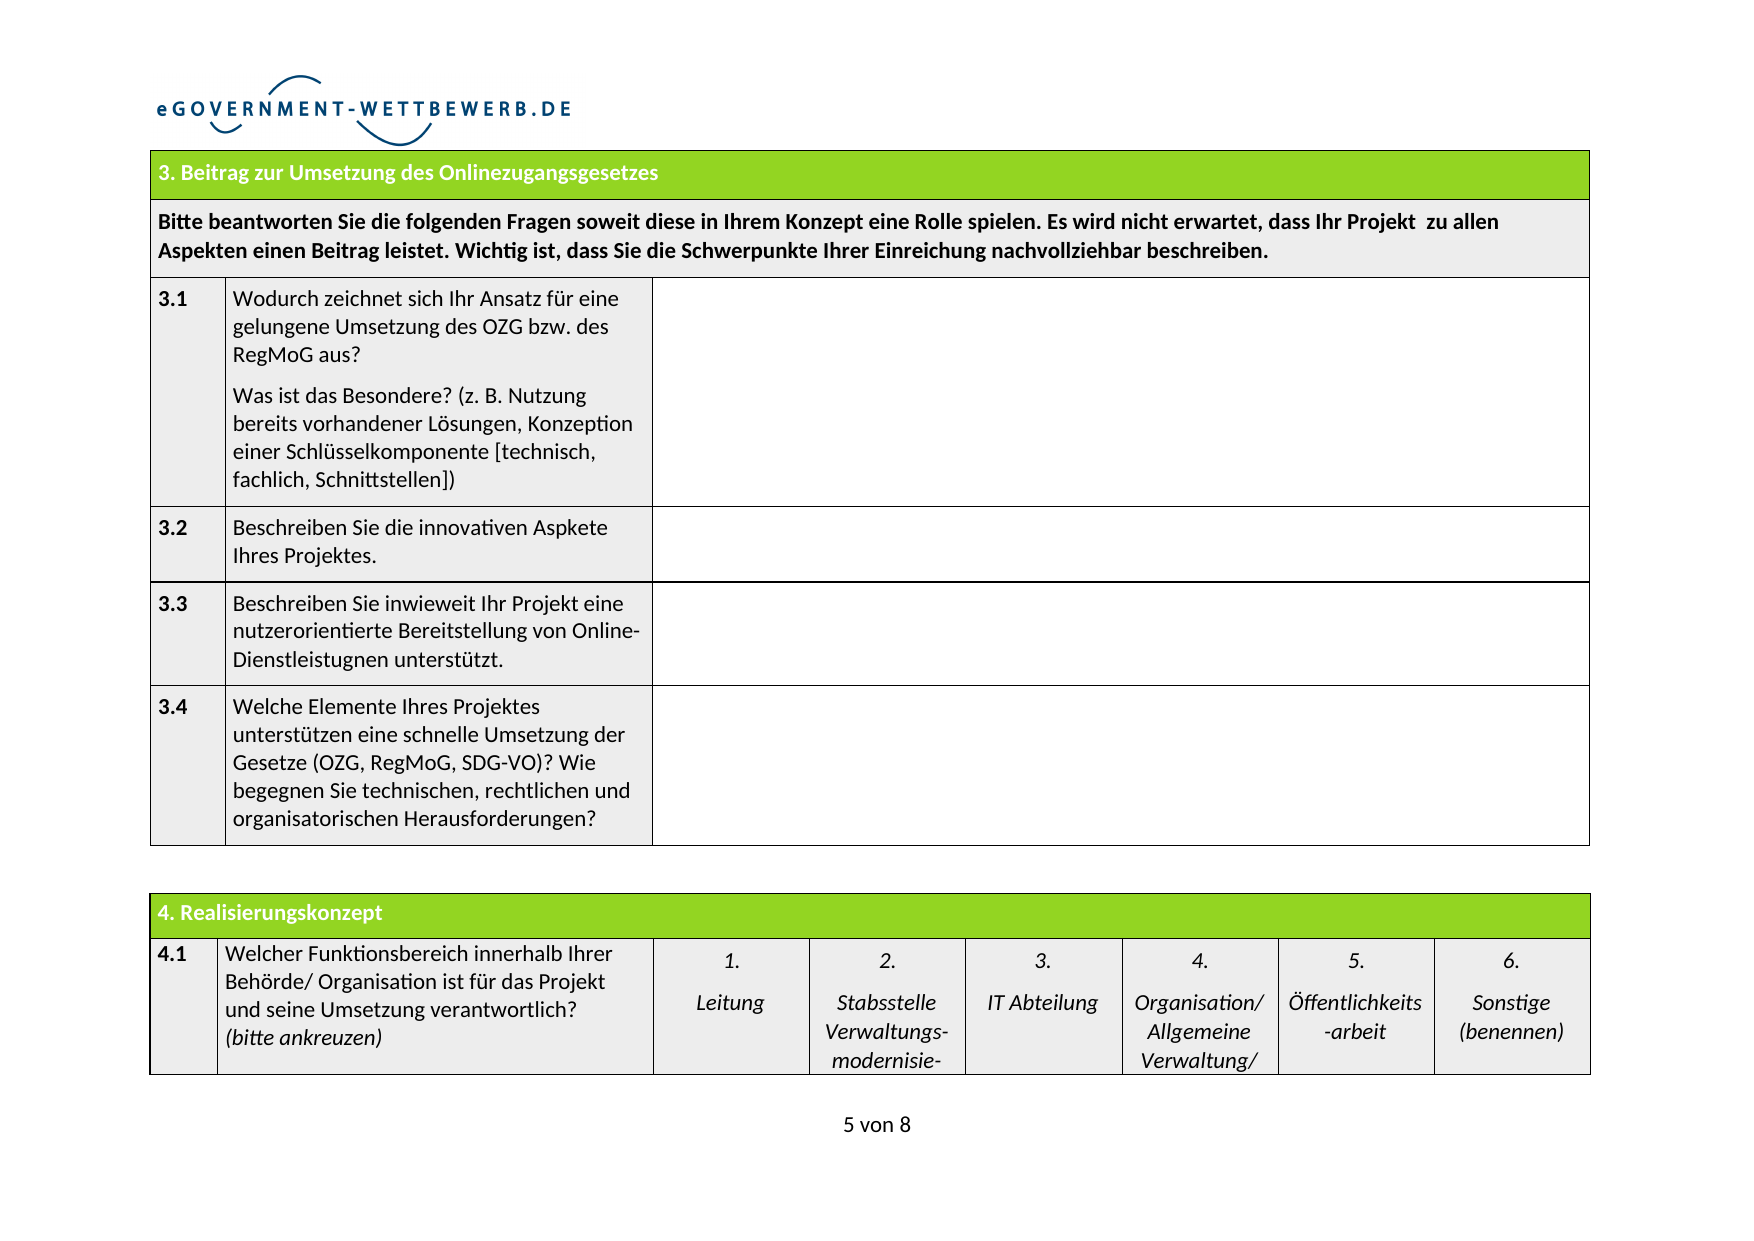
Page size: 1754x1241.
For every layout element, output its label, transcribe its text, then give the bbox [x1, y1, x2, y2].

table_cell 2. Stabsstelle Verwaltungs-modernisie-rung [810, 939, 965, 1074]
table_cell 1. Leitung [654, 939, 809, 1074]
table_cell [653, 686, 1589, 845]
table_cell Bitte beantworten Sie die folgenden Fragen soweit diese in Ihrem Konzept eine Rolle spielen. Es wird nicht erwartet, dass Ihr Projekt zu allen Aspekten einen Beitrag leistet. Wichtig ist, dass Sie die Schwerpunkte Ihrer Einreichung nachvollziehbar beschreiben. [151, 200, 1589, 277]
table_cell 6. Sonstige (benennen) [1435, 939, 1590, 1074]
table_cell Welcher Funktionsbereich innerhalb Ihrer Behörde/ Organisation ist für das Projekt und seine Umsetzung verantwortlich? (bitte ankreuzen) [218, 939, 653, 1074]
table_cell Beschreiben Sie die innovativen Aspkete Ihres Projektes. [226, 507, 652, 581]
table_cell [653, 507, 1589, 581]
table_header 4. Realisierungskonzept [151, 894, 1590, 938]
table_cell [653, 583, 1589, 685]
table_cell 3.3 [151, 583, 225, 685]
table_cell 4.1 [151, 939, 217, 1074]
table_cell [653, 278, 1589, 506]
table_cell 4. Organisation/ Allgemeine Verwaltung/ Zentralabtei-lung [1123, 939, 1278, 1074]
picture [150, 73, 586, 148]
table_cell 5. Öffentlichkeits-arbeit [1279, 939, 1434, 1074]
table_header 3. Beitrag zur Umsetzung des Onlinezugangsgesetzes [151, 151, 1589, 199]
table_cell Wodurch zeichnet sich Ihr Ansatz für eine gelungene Umsetzung des OZG bzw. des RegMoG aus? Was ist das Besondere? (z. B. Nutzung bereits vorhandener Lösungen, Konzeption einer Schlüsselkomponente [technisch, fachlich, Schnittstellen]) [226, 278, 652, 506]
table_cell 3.4 [151, 686, 225, 845]
table_cell Welche Elemente Ihres Projektes unterstützen eine schnelle Umsetzung der Gesetze (OZG, RegMoG, SDG-VO)? Wie begegnen Sie technischen, rechtlichen und organisatorischen Herausforderungen? [226, 686, 652, 845]
table_cell Beschreiben Sie inwieweit Ihr Projekt eine nutzerorientierte Bereitstellung von Online-Dienstleistugnen unterstützt. [226, 583, 652, 685]
table_cell 3. IT Abteilung [966, 939, 1122, 1074]
table_cell 3.1 [151, 278, 225, 506]
table_cell 3.2 [151, 507, 225, 581]
